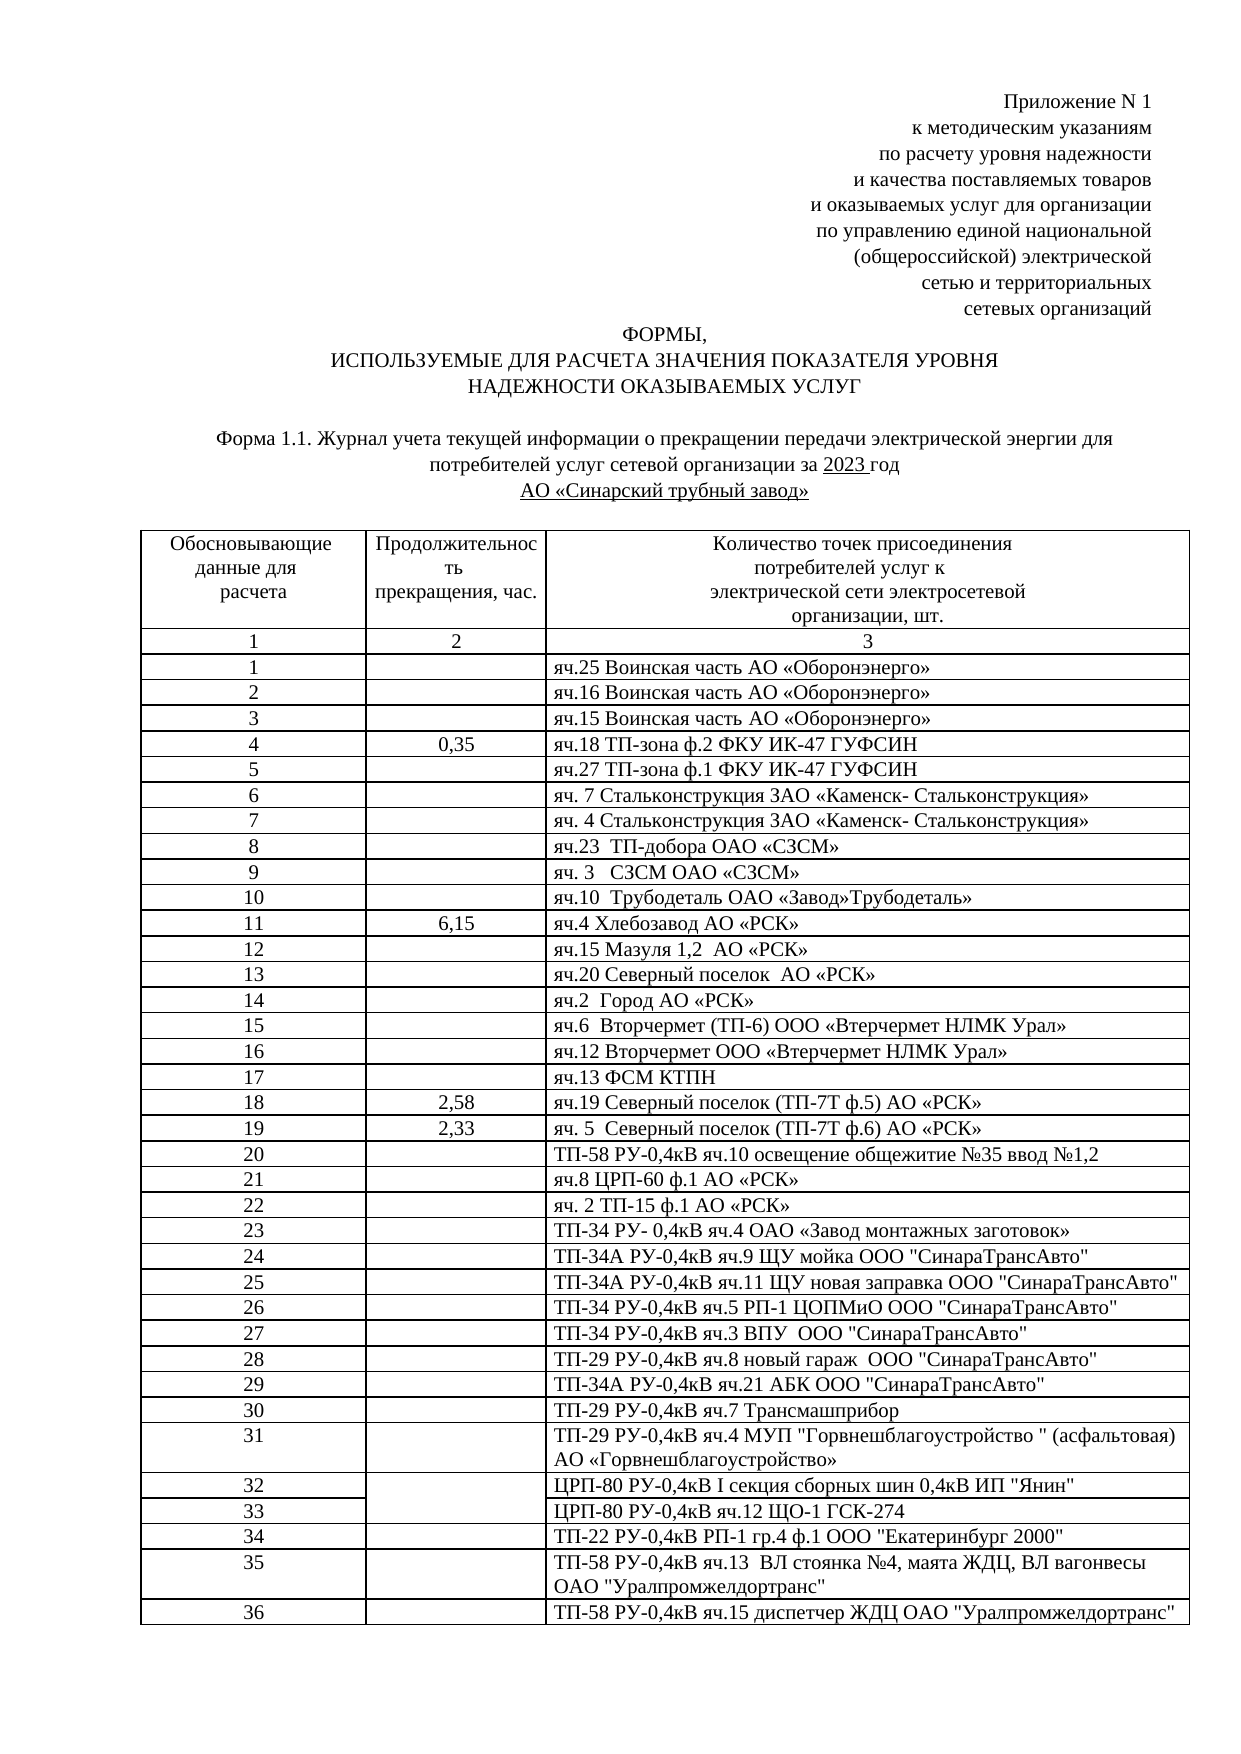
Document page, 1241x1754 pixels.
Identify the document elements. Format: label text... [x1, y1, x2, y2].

table_cell [367, 1321, 545, 1345]
table_cell 0,35 [367, 732, 545, 756]
text сетью и территориальных [177, 270, 1152, 294]
table_cell 26 [142, 1295, 365, 1319]
table_cell [367, 1600, 545, 1624]
table_cell ТП-34А РУ-0,4кВ яч.11 ЩУ новая заправка ООО "СинараТрансАвто" [547, 1270, 1189, 1294]
table_cell яч.16 Воинская часть АО «Оборонэнерго» [547, 680, 1189, 704]
table_cell [367, 1372, 545, 1396]
table_cell яч.20 Северный поселок АО «РСК» [547, 962, 1189, 986]
table_cell яч.15 Воинская часть АО «Оборонэнерго» [547, 706, 1189, 730]
table_cell [367, 1218, 545, 1242]
table_cell ТП-34 РУ-0,4кВ яч.5 РП-1 ЦОПМиО ООО "СинараТрансАвто" [547, 1295, 1189, 1319]
table_cell ТП-29 РУ-0,4кВ яч.7 Трансмашприбор [547, 1398, 1189, 1422]
table_cell ТП-58 РУ-0,4кВ яч.15 диспетчер ЖДЦ ОАО "Уралпромжелдортранс" [547, 1600, 1189, 1624]
table_cell ТП-29 РУ-0,4кВ яч.4 МУП "Горвнешблагоустройство " (асфальтовая) АО «Горвнешблагоустройство» [547, 1423, 1189, 1471]
text Форма 1.1. Журнал учета текущей информации о прекращении передачи электрической энергии для потребителей услуг сетевой организации за 2023 год [177, 426, 1152, 476]
text и оказываемых услуг для организации [177, 192, 1152, 216]
table_cell ТП-34А РУ-0,4кВ яч.21 АБК ООО "СинараТрансАвто" [547, 1372, 1189, 1396]
table_cell 2,33 [367, 1116, 545, 1140]
table_cell [367, 988, 545, 1012]
text НАДЕЖНОСТИ ОКАЗЫВАЕМЫХ УСЛУГ [177, 374, 1152, 398]
table_cell 1 [142, 655, 365, 679]
table_cell яч. 5 Северный поселок (ТП-7Т ф.6) АО «РСК» [547, 1116, 1189, 1140]
table_cell 23 [142, 1218, 365, 1242]
table_cell ЦРП-80 РУ-0,4кВ яч.12 ЩО-1 ГСК-274 [547, 1499, 1189, 1523]
table_cell 2 [367, 629, 545, 653]
table_cell [367, 706, 545, 730]
table_cell [367, 962, 545, 986]
text и качества поставляемых товаров [177, 166, 1152, 191]
table_cell 32 [142, 1473, 365, 1497]
table_cell ТП-34 РУ-0,4кВ яч.3 ВПУ ООО "СинараТрансАвто" [547, 1321, 1189, 1345]
table_cell 29 [142, 1372, 365, 1396]
table_header Количество точек присоединения потребителей услуг к электрической сети электросетевой организации, шт. [547, 531, 1189, 627]
table_cell [367, 1550, 545, 1598]
text ИСПОЛЬЗУЕМЫЕ ДЛЯ РАСЧЕТА ЗНАЧЕНИЯ ПОКАЗАТЕЛЯ УРОВНЯ [177, 348, 1152, 372]
text АО «Синарский трубный завод» [177, 478, 1152, 502]
table_cell яч. 2 ТП-15 ф.1 АО «РСК» [547, 1193, 1189, 1217]
table_cell 20 [142, 1142, 365, 1166]
table_cell яч.10 Трубодеталь ОАО «Завод»Трубодеталь» [547, 885, 1189, 909]
table_cell 3 [142, 706, 365, 730]
table_cell [367, 1039, 545, 1063]
table_cell ТП-34А РУ-0,4кВ яч.9 ЩУ мойка ООО "СинараТрансАвто" [547, 1244, 1189, 1268]
table_cell 13 [142, 962, 365, 986]
table_cell [367, 757, 545, 781]
table_cell яч. 4 Стальконструкция ЗАО «Каменск- Стальконструкция» [547, 808, 1189, 832]
table_cell 2,58 [367, 1090, 545, 1114]
table_cell 15 [142, 1013, 365, 1037]
table_cell 12 [142, 937, 365, 961]
table_cell 6,15 [367, 911, 545, 935]
table_cell 16 [142, 1039, 365, 1063]
table_cell [367, 655, 545, 679]
table_cell [367, 885, 545, 909]
table_cell яч.23 ТП-добора ОАО «СЗСМ» [547, 834, 1189, 858]
table_cell [367, 1142, 545, 1166]
table_cell ТП-58 РУ-0,4кВ яч.10 освещение общежитие №35 ввод №1,2 [547, 1142, 1189, 1166]
table_cell [367, 783, 545, 807]
table_cell 36 [142, 1600, 365, 1624]
table_cell 33 [142, 1499, 365, 1523]
table_cell [367, 1295, 545, 1319]
table_cell 22 [142, 1193, 365, 1217]
table_cell [367, 937, 545, 961]
table_cell [367, 1347, 545, 1371]
table_cell [367, 1398, 545, 1422]
table_cell [367, 1423, 545, 1471]
table_cell ТП-58 РУ-0,4кВ яч.13 ВЛ стоянка №4, маята ЖДЦ, ВЛ вагонвесы ОАО "Уралпромжелдортранс" [547, 1550, 1189, 1598]
table_cell 24 [142, 1244, 365, 1268]
table_cell [367, 680, 545, 704]
table_cell яч.2 Город АО «РСК» [547, 988, 1189, 1012]
table_cell яч.19 Северный поселок (ТП-7Т ф.5) АО «РСК» [547, 1090, 1189, 1114]
table_cell яч.6 Вторчермет (ТП-6) ООО «Втерчермет НЛМК Урал» [547, 1013, 1189, 1037]
table_cell 14 [142, 988, 365, 1012]
table_cell 27 [142, 1321, 365, 1345]
table_cell яч.12 Вторчермет ООО «Втерчермет НЛМК Урал» [547, 1039, 1189, 1063]
table_cell 6 [142, 783, 365, 807]
text (общероссийской) электрической [177, 244, 1152, 268]
text сетевых организаций [177, 296, 1152, 320]
table_cell 31 [142, 1423, 365, 1471]
table_cell ТП-29 РУ-0,4кВ яч.8 новый гараж ООО "СинараТрансАвто" [547, 1347, 1189, 1371]
table_cell [367, 1167, 545, 1191]
table_cell 18 [142, 1090, 365, 1114]
table_cell 2 [142, 680, 365, 704]
table_cell [367, 1244, 545, 1268]
table_cell [367, 1193, 545, 1217]
table_cell [367, 1065, 545, 1089]
table_header Продолжительность прекращения, час. [367, 531, 545, 627]
text Приложение N 1 [177, 89, 1152, 113]
text к методическим указаниям [177, 114, 1152, 139]
table_cell [367, 808, 545, 832]
table_cell яч.4 Хлебозавод АО «РСК» [547, 911, 1189, 935]
table_cell 21 [142, 1167, 365, 1191]
table_cell 25 [142, 1270, 365, 1294]
table_cell 7 [142, 808, 365, 832]
table_cell 1 [142, 629, 365, 653]
table_cell яч.15 Мазуля 1,2 АО «РСК» [547, 937, 1189, 961]
table_cell [367, 834, 545, 858]
table_cell 35 [142, 1550, 365, 1598]
table_cell 5 [142, 757, 365, 781]
table_cell 3 [547, 629, 1189, 653]
table_cell яч. 3 СЗСМ ОАО «СЗСМ» [547, 860, 1189, 884]
table_cell ЦРП-80 РУ-0,4кВ I секция сборных шин 0,4кВ ИП "Янин" [547, 1473, 1189, 1497]
table_cell 34 [142, 1524, 365, 1548]
table_cell ТП-34 РУ- 0,4кВ яч.4 ОАО «Завод монтажных заготовок» [547, 1218, 1189, 1242]
table_cell 9 [142, 860, 365, 884]
table_cell [367, 860, 545, 884]
table_cell 19 [142, 1116, 365, 1140]
table_cell [367, 1524, 545, 1548]
table_cell 11 [142, 911, 365, 935]
table_cell ТП-22 РУ-0,4кВ РП-1 гр.4 ф.1 ООО "Екатеринбург 2000" [547, 1524, 1189, 1548]
table_cell [367, 1013, 545, 1037]
text по расчету уровня надежности [177, 141, 1152, 164]
table_cell яч.8 ЦРП-60 ф.1 АО «РСК» [547, 1167, 1189, 1191]
text ФОРМЫ, [177, 322, 1152, 346]
table_cell яч.27 ТП-зона ф.1 ФКУ ИК-47 ГУФСИН [547, 757, 1189, 781]
table_cell яч. 7 Стальконструкция ЗАО «Каменск- Стальконструкция» [547, 783, 1189, 807]
table_header Обосновывающие данные для расчета [142, 531, 365, 627]
table_cell 28 [142, 1347, 365, 1371]
table_cell 30 [142, 1398, 365, 1422]
text по управлению единой национальной [177, 218, 1152, 242]
table_cell яч.25 Воинская часть АО «Оборонэнерго» [547, 655, 1189, 679]
table_cell яч.18 ТП-зона ф.2 ФКУ ИК-47 ГУФСИН [547, 732, 1189, 756]
table_cell 8 [142, 834, 365, 858]
table_cell 10 [142, 885, 365, 909]
table_cell [367, 1270, 545, 1294]
table_cell яч.13 ФСМ КТПН [547, 1065, 1189, 1089]
table_cell [367, 1473, 545, 1523]
table_cell 17 [142, 1065, 365, 1089]
table_cell 4 [142, 732, 365, 756]
